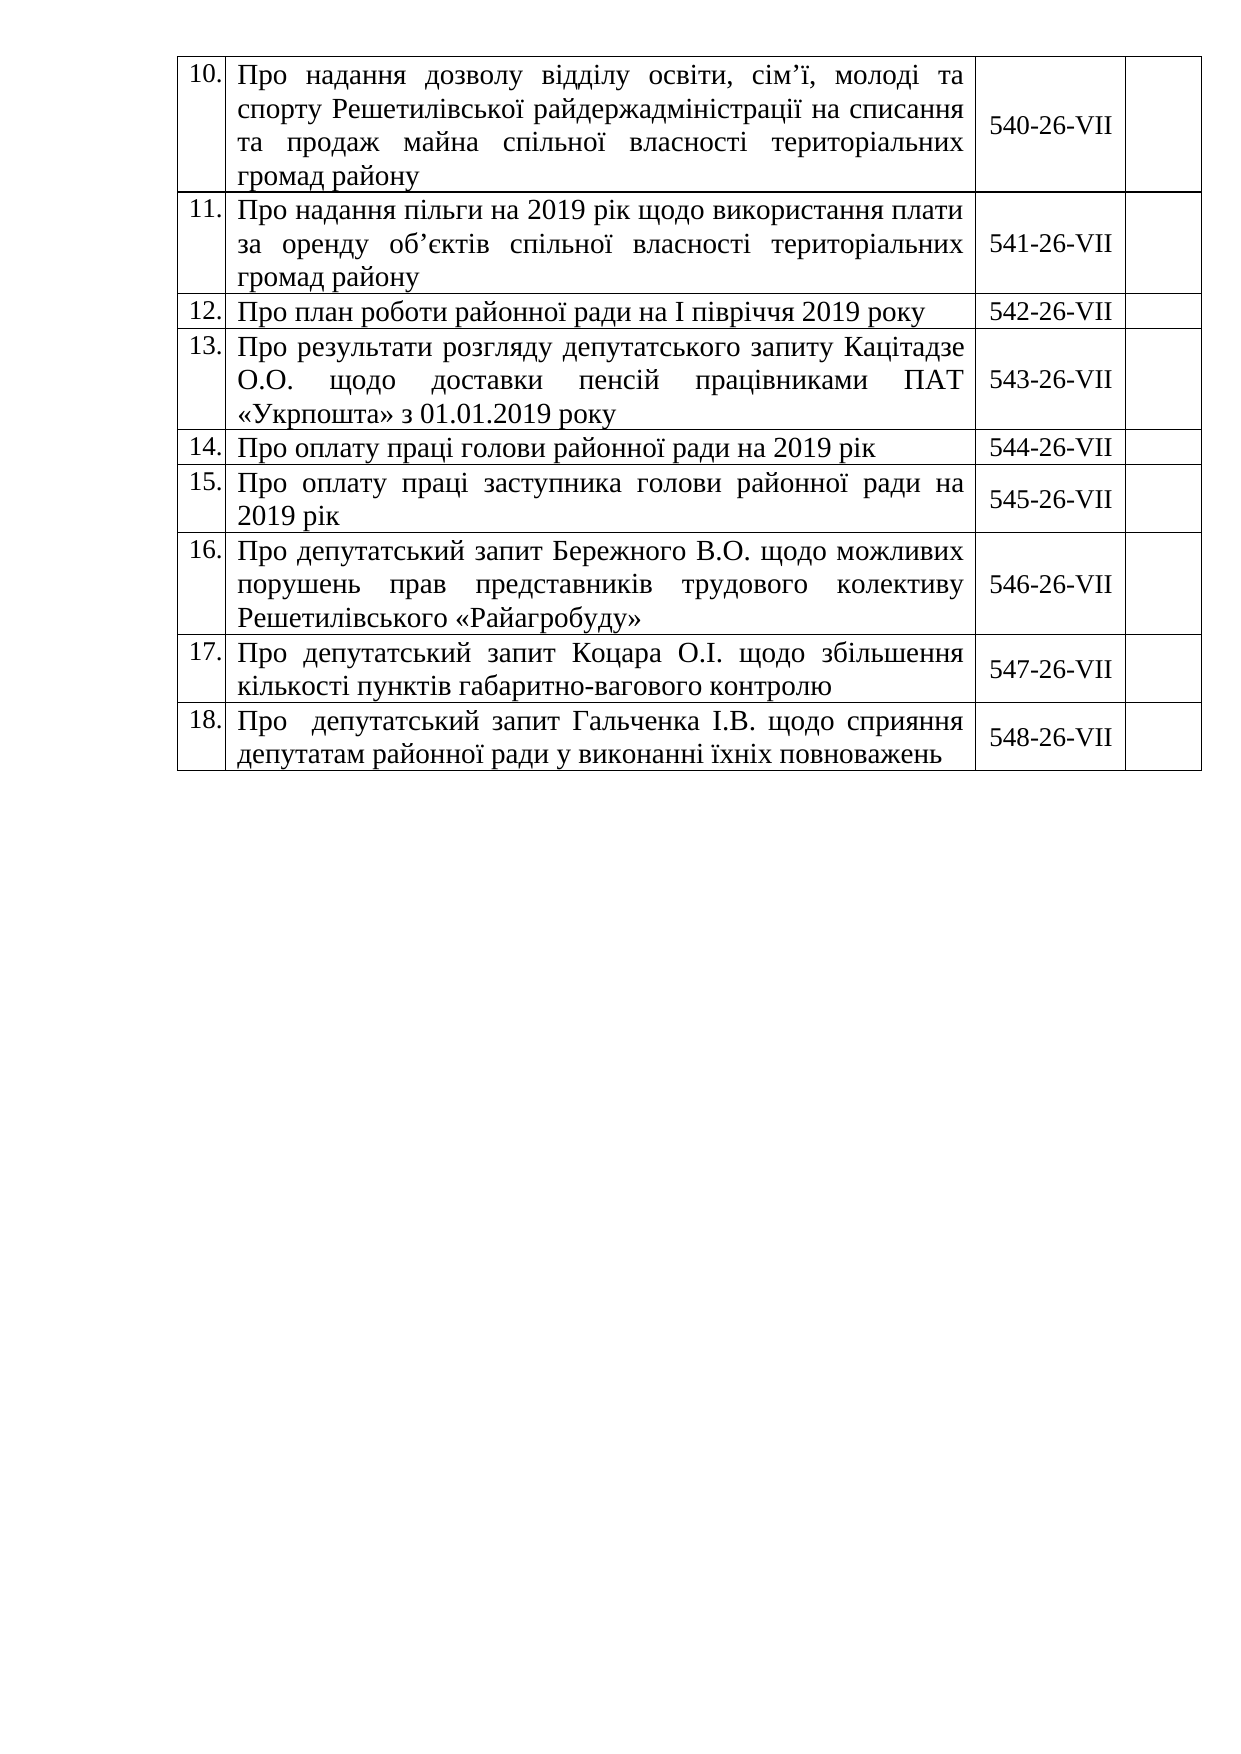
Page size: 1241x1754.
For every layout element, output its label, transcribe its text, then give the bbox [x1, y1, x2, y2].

table_cell [1126, 329, 1201, 429]
table_cell 540-26-VII [976, 57, 1125, 191]
table_cell [1126, 57, 1201, 191]
table_cell [1126, 533, 1201, 634]
table_cell [1126, 465, 1201, 532]
table_cell Про надання дозволу відділу освіти, сім’ї, молоді та спорту Решетилівської райдержадміністрації на списання та продаж майна спільної власності територіальних громад району [226, 57, 975, 191]
table_cell [178, 533, 225, 634]
table_cell 548-26-VII [976, 703, 1125, 770]
table_cell [178, 465, 225, 532]
table_cell 545-26-VII [976, 465, 1125, 532]
table_cell [1126, 635, 1201, 702]
table_cell Про депутатський запит Коцара О.І. щодо збільшення кількості пунктів габаритно-вагового контролю [226, 635, 975, 702]
table_cell [178, 703, 225, 770]
table_cell Про оплату праці голови районної ради на 2019 рік [226, 430, 975, 464]
table_cell [178, 193, 225, 293]
table_cell [178, 294, 225, 328]
table_cell [178, 57, 225, 191]
table_cell [1126, 430, 1201, 464]
table_cell Про результати розгляду депутатського запиту Кацітадзе О.О. щодо доставки пенсій працівниками ПАТ «Укрпошта» з 01.01.2019 року [226, 329, 975, 429]
table_cell Про надання пільги на 2019 рік щодо використання плати за оренду об’єктів спільної власності територіальних громад району [226, 193, 975, 293]
table_cell [178, 430, 225, 464]
table_cell 547-26-VII [976, 635, 1125, 702]
table_cell 546-26-VII [976, 533, 1125, 634]
table_cell [1126, 193, 1201, 293]
table_cell Про план роботи районної ради на І півріччя 2019 року [226, 294, 975, 328]
table_cell Про оплату праці заступника голови районної ради на 2019 рік [226, 465, 975, 532]
table_cell [1126, 294, 1201, 328]
table_cell 542-26-VII [976, 294, 1125, 328]
table_cell [178, 329, 225, 429]
table_cell Про депутатський запит Гальченка І.В. щодо сприяння депутатам районної ради у виконанні їхніх повноважень [226, 703, 975, 770]
table_cell 541-26-VII [976, 193, 1125, 293]
table_cell 544-26-VII [976, 430, 1125, 464]
table_cell [1126, 703, 1201, 770]
table_cell [178, 635, 225, 702]
table_cell 543-26-VII [976, 329, 1125, 429]
table_cell Про депутатський запит Бережного В.О. щодо можливих порушень прав представників трудового колективу Решетилівського «Райагробуду» [226, 533, 975, 634]
